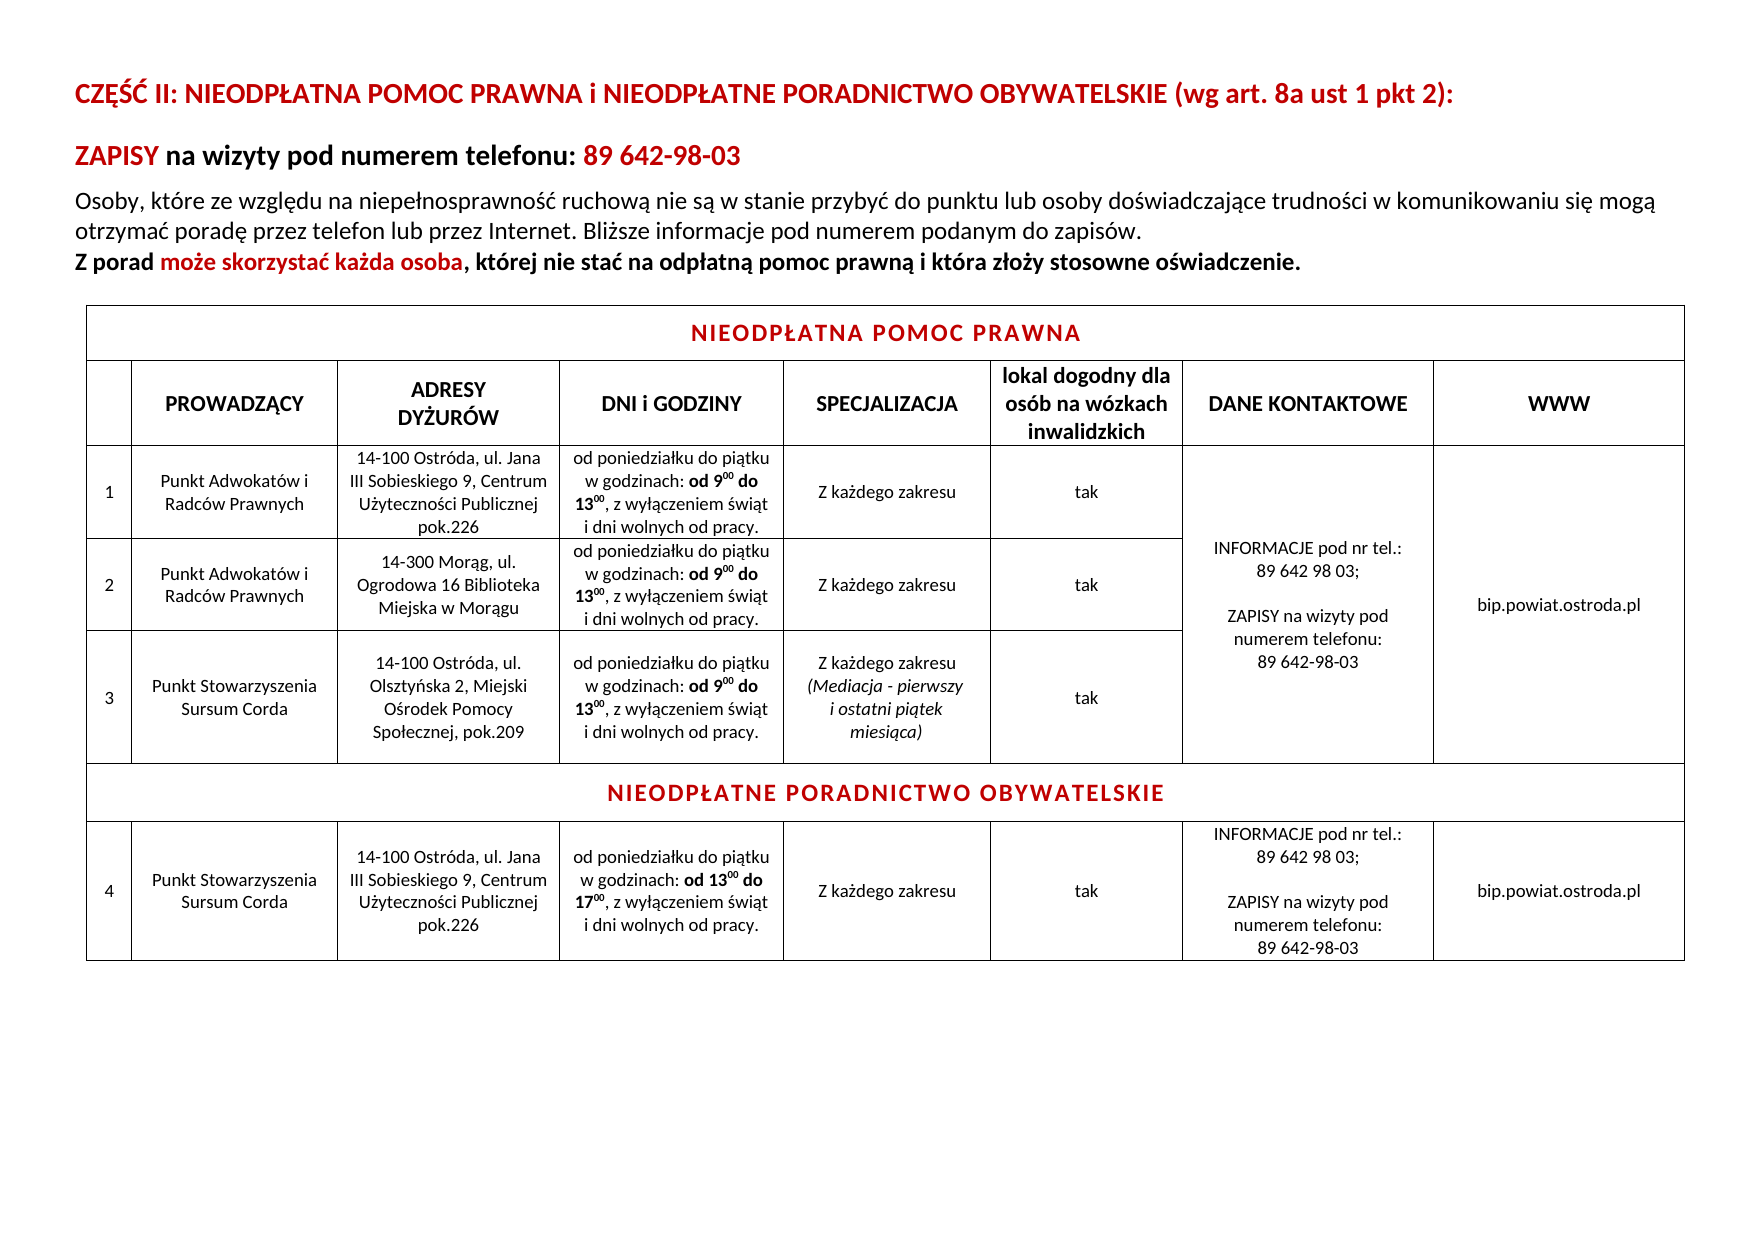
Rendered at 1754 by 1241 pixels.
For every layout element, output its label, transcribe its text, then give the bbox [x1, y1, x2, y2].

text Z porad może skorzystać każda osoba, której nie stać na odpłatną pomoc prawną i która złoży stosowne oświadczenie. [75, 246, 1679, 304]
table_cell 4 [87, 822, 131, 959]
table_cell Punkt Adwokatów i Radców Prawnych [132, 539, 337, 630]
table_cell tak [991, 822, 1182, 959]
table_cell NIEODPŁATNE PORADNICTWO OBYWATELSKIE [87, 764, 1684, 821]
table_cell Punkt Adwokatów i Radców Prawnych [132, 446, 337, 538]
table_cell ADRESY DYŻURÓW [338, 361, 559, 445]
table_cell [87, 361, 131, 445]
table_cell Z każdego zakresu (Mediacja - pierwszy i ostatni piątek miesiąca) [784, 631, 990, 763]
table_cell od poniedziałku do piątku w godzinach: od 1300 do 1700, z wyłączeniem świąt i dni wolnych od pracy. [560, 822, 783, 959]
table_cell INFORMACJE pod nr tel.: 89 642 98 03; ZAPISY na wizyty pod numerem telefonu: 89 642-98-03 [1183, 822, 1433, 959]
table_cell od poniedziałku do piątku w godzinach: od 900 do 1300, z wyłączeniem świąt i dni wolnych od pracy. [560, 539, 783, 630]
table_cell tak [991, 446, 1182, 538]
table_cell Punkt Stowarzyszenia Sursum Corda [132, 631, 337, 763]
table_cell od poniedziałku do piątku w godzinach: od 900 do 1300, z wyłączeniem świąt i dni wolnych od pracy. [560, 446, 783, 538]
table_cell bip.powiat.ostroda.pl [1434, 446, 1684, 763]
table_cell 3 [87, 631, 131, 763]
table_cell tak [991, 539, 1182, 630]
table_cell tak [991, 631, 1182, 763]
table_cell Z każdego zakresu [784, 822, 990, 959]
text Osoby, które ze względu na niepełnosprawność ruchową nie są w stanie przybyć do punktu lub osoby doświadczające trudności w komunikowaniu się mogą otrzymać poradę przez telefon lub przez Internet. Bliższe informacje pod numerem podanym do zapisów. [75, 185, 1679, 246]
table_cell DNI i GODZINY [560, 361, 783, 445]
table_cell 14-100 Ostróda, ul. Olsztyńska 2, Miejski Ośrodek Pomocy Społecznej, pok.209 [338, 631, 559, 763]
table_cell bip.powiat.ostroda.pl [1434, 822, 1684, 959]
table_cell Z każdego zakresu [784, 539, 990, 630]
table_cell WWW [1434, 361, 1684, 445]
text ZAPISY na wizyty pod numerem telefonu: 89 642-98-03 [75, 137, 1679, 172]
table_cell 14-100 Ostróda, ul. Jana III Sobieskiego 9, Centrum Użyteczności Publicznej pok.226 [338, 822, 559, 959]
table_cell lokal dogodny dla osób na wózkach inwalidzkich [991, 361, 1182, 445]
table_cell 14-100 Ostróda, ul. Jana III Sobieskiego 9, Centrum Użyteczności Publicznej pok.226 [338, 446, 559, 538]
table_cell PROWADZĄCY [132, 361, 337, 445]
table_cell DANE KONTAKTOWE [1183, 361, 1433, 445]
table_cell 14-300 Morąg, ul. Ogrodowa 16 Biblioteka Miejska w Morągu [338, 539, 559, 630]
table_cell INFORMACJE pod nr tel.: 89 642 98 03; ZAPISY na wizyty pod numerem telefonu: 89 642-98-03 [1183, 446, 1433, 763]
text CZĘŚĆ II: NIEODPŁATNA POMOC PRAWNA i NIEODPŁATNE PORADNICTWO OBYWATELSKIE (wg art. 8a ust 1 pkt 2): [75, 75, 1679, 111]
table_cell Punkt Stowarzyszenia Sursum Corda [132, 822, 337, 959]
table_header NIEODPŁATNA POMOC PRAWNA [87, 306, 1684, 360]
table_cell Z każdego zakresu [784, 446, 990, 538]
table_cell 1 [87, 446, 131, 538]
table_cell SPECJALIZACJA [784, 361, 990, 445]
table_cell od poniedziałku do piątku w godzinach: od 900 do 1300, z wyłączeniem świąt i dni wolnych od pracy. [560, 631, 783, 763]
table_cell 2 [87, 539, 131, 630]
